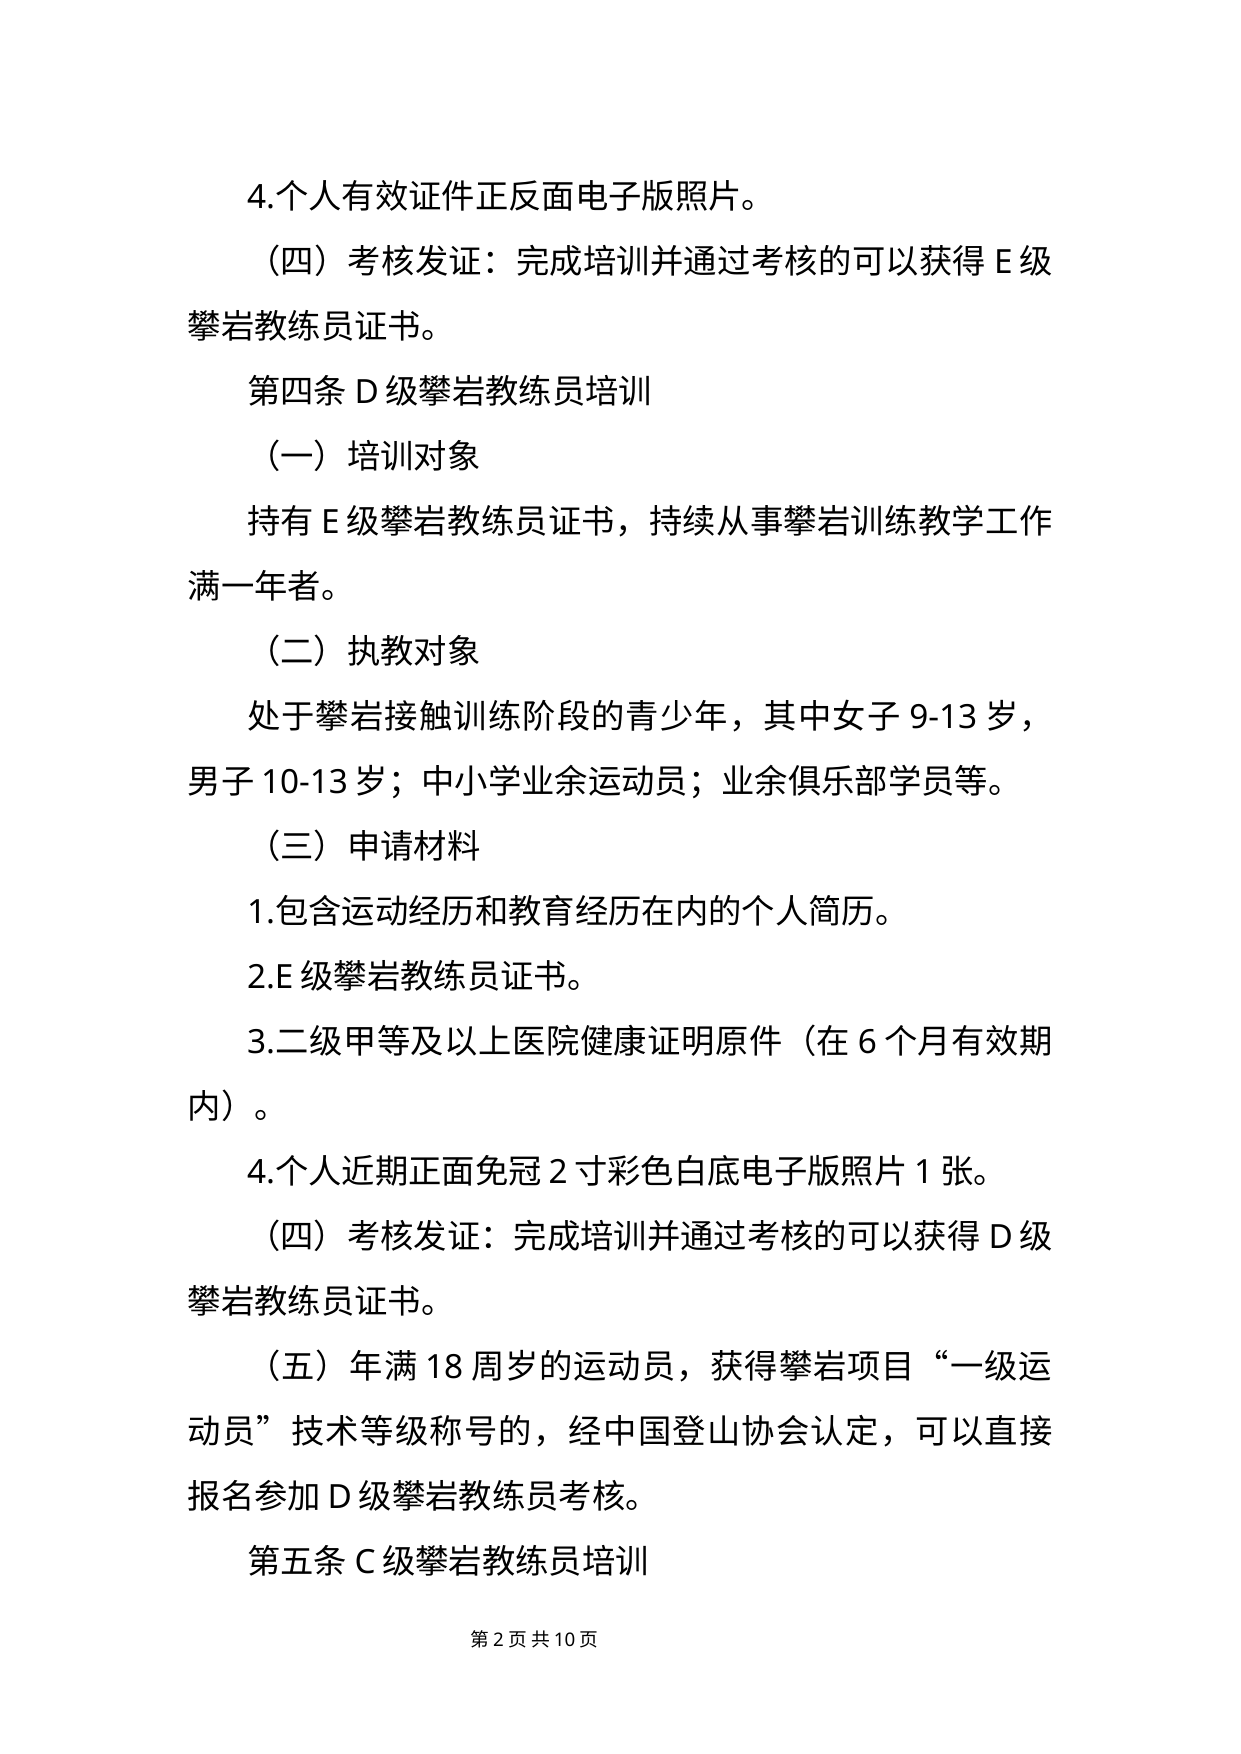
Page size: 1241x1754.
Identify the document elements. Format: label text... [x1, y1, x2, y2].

text （五）年满18周岁的运动员，获得攀岩项目“一级运动员”技术等级称号的，经中国登山协会认定，可以直接报名参加D级攀岩教练员考核。 [187, 1332, 1053, 1527]
text 第四条 D级攀岩教练员培训 [187, 357, 1053, 422]
text 3.二级甲等及以上医院健康证明原件（在6个月有效期内）。 [187, 1007, 1053, 1137]
text 持有E级攀岩教练员证书，持续从事攀岩训练教学工作满一年者。 [187, 487, 1053, 617]
text （二）执教对象 [187, 617, 1053, 682]
text 4.个人近期正面免冠2寸彩色白底电子版照片1张。 [187, 1137, 1053, 1202]
text 第五条 C级攀岩教练员培训 [187, 1527, 1053, 1592]
text （四）考核发证：完成培训并通过考核的可以获得D级攀岩教练员证书。 [187, 1202, 1053, 1332]
text 处于攀岩接触训练阶段的青少年，其中女子9-13岁，男子10-13岁；中小学业余运动员；业余俱乐部学员等。 [187, 682, 1053, 812]
text （一）培训对象 [187, 422, 1053, 487]
text （三）申请材料 [187, 812, 1053, 877]
text 1.包含运动经历和教育经历在内的个人简历。 [187, 877, 1053, 942]
text （四）考核发证：完成培训并通过考核的可以获得E级攀岩教练员证书。 [187, 227, 1053, 357]
text 2.E级攀岩教练员证书。 [187, 942, 1053, 1007]
text 4.个人有效证件正反面电子版照片。 [187, 162, 1053, 227]
